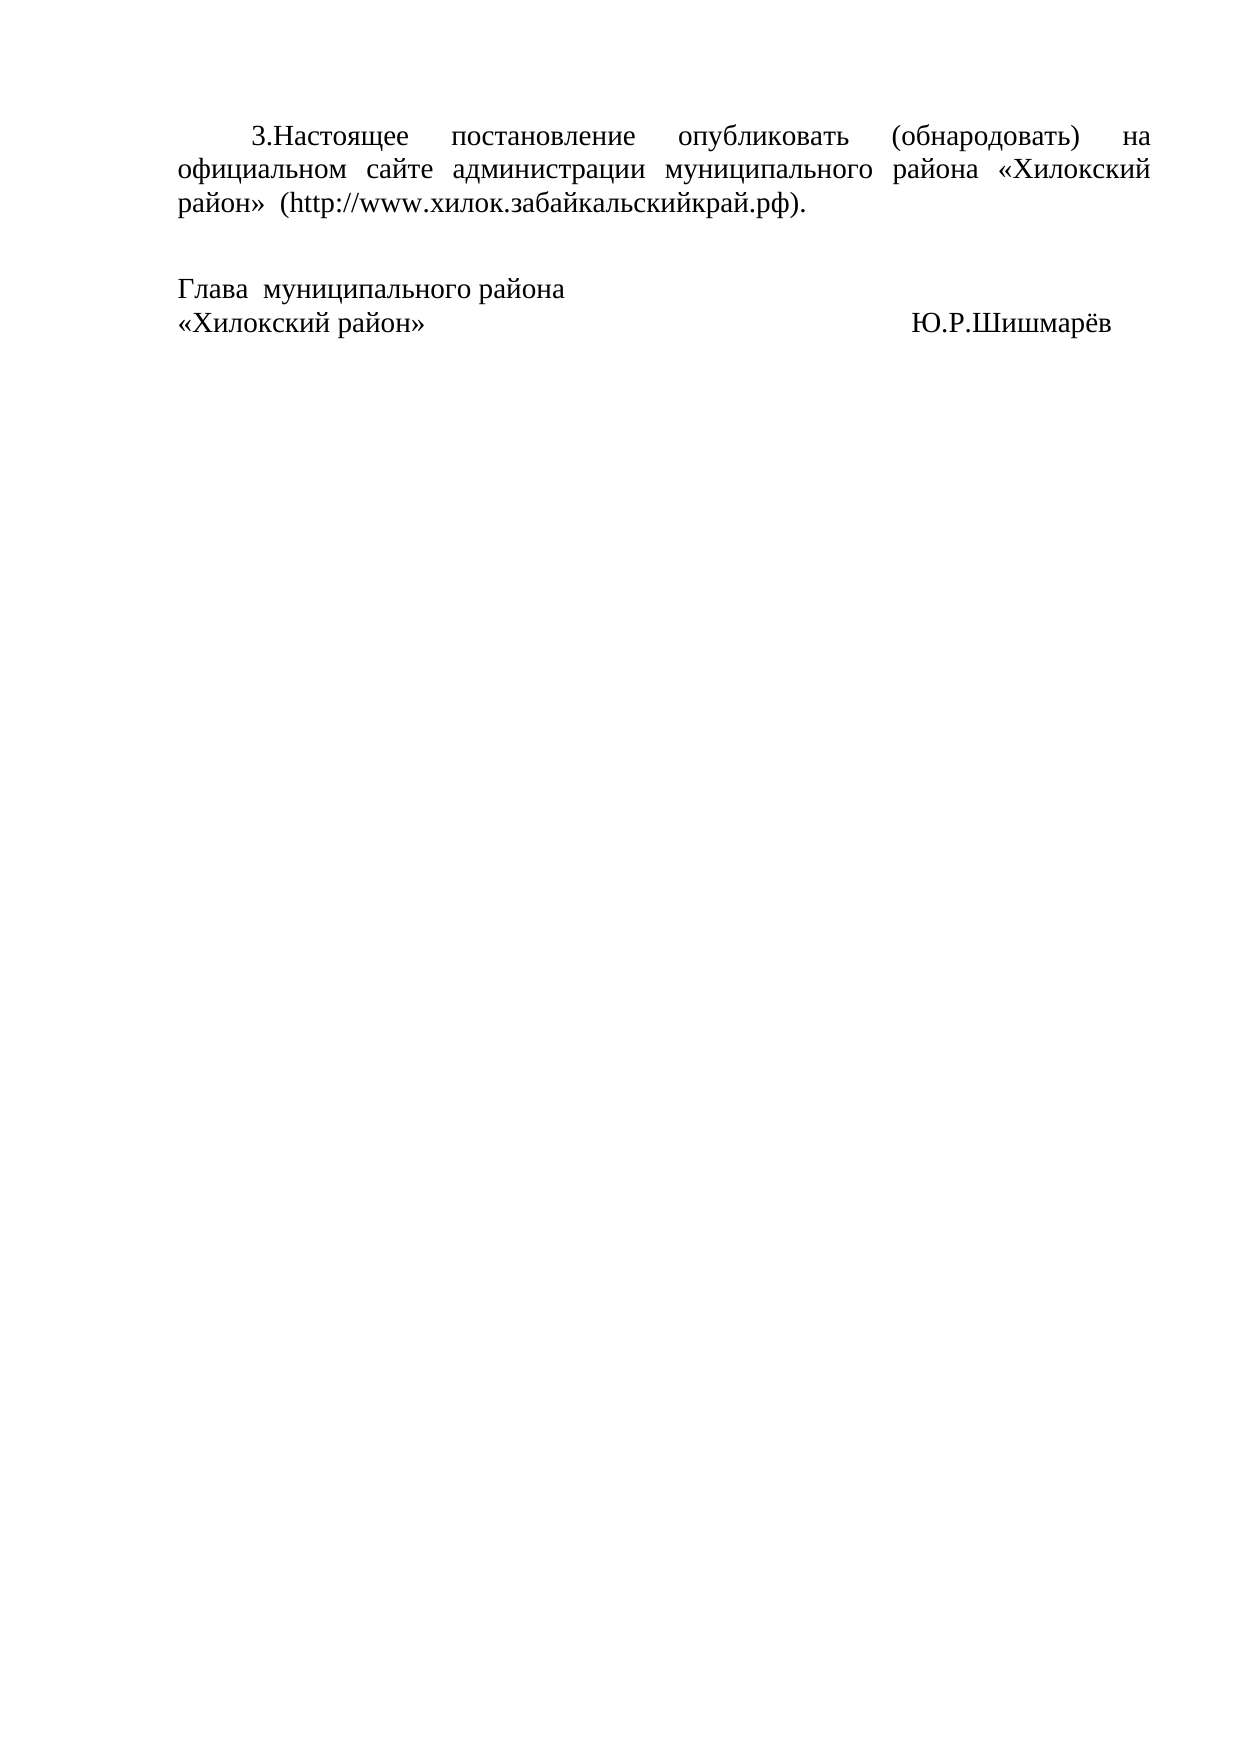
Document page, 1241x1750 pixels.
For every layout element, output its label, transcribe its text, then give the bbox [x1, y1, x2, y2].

text 3.Настоящее постановление опубликовать (обнародовать) на официальном сайте администрации муниципального района «Хилокский район» (http://www.хилок.забайкальскийкрай.рф). [177, 118, 1152, 219]
table_header Глава муниципального района «Хилокский район» [166, 271, 798, 338]
table_header Ю.Р.Шишмарёв [798, 271, 1240, 338]
